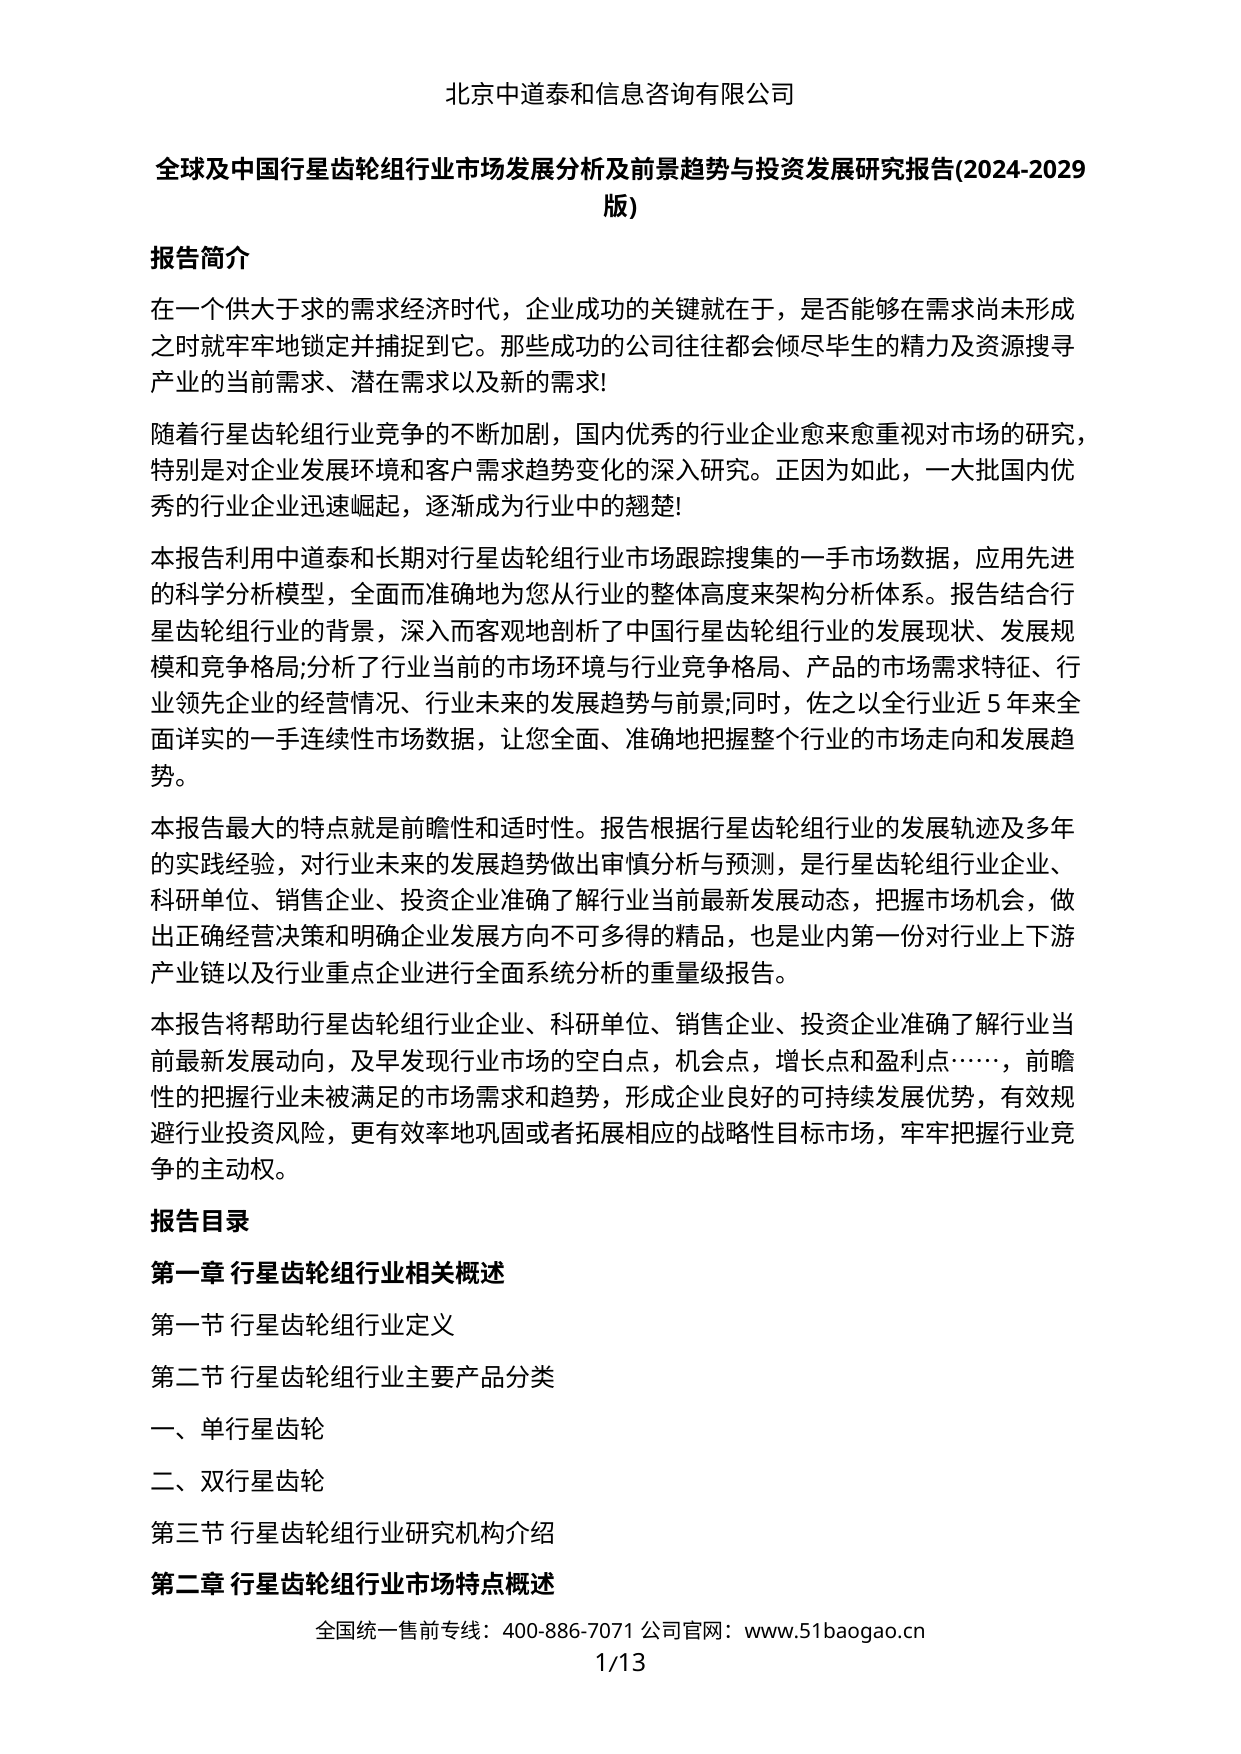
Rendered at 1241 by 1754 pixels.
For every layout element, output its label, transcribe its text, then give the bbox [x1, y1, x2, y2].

text 一、单行星齿轮 [150, 1409, 1090, 1446]
text 第一章 行星齿轮组行业相关概述 [150, 1254, 1090, 1290]
text 本报告利用中道泰和长期对行星齿轮组行业市场跟踪搜集的一手市场数据，应用先进的科学分析模型，全面而准确地为您从行业的整体高度来架构分析体系。报告结合行星齿轮组行业的背景，深入而客观地剖析了中国行星齿轮组行业的发展现状、发展规模和竞争格局;分析了行业当前的市场环境与行业竞争格局、产品的市场需求特征、行业领先企业的经营情况、行业未来的发展趋势与前景;同时，佐之以全行业近5年来全面详实的一手连续性市场数据，让您全面、准确地把握整个行业的市场走向和发展趋势。 [150, 539, 1090, 792]
text 第二节 行星齿轮组行业主要产品分类 [150, 1357, 1090, 1394]
text 报告简介 [150, 238, 1090, 274]
text 本报告将帮助行星齿轮组行业企业、科研单位、销售企业、投资企业准确了解行业当前最新发展动向，及早发现行业市场的空白点，机会点，增长点和盈利点……，前瞻性的把握行业未被满足的市场需求和趋势，形成企业良好的可持续发展优势，有效规避行业投资风险，更有效率地巩固或者拓展相应的战略性目标市场，牢牢把握行业竞争的主动权。 [150, 1005, 1090, 1186]
text 在一个供大于求的需求经济时代，企业成功的关键就在于，是否能够在需求尚未形成之时就牢牢地锁定并捕捉到它。那些成功的公司往往都会倾尽毕生的精力及资源搜寻产业的当前需求、潜在需求以及新的需求! [150, 290, 1090, 399]
text 第三节 行星齿轮组行业研究机构介绍 [150, 1513, 1090, 1549]
text 二、双行星齿轮 [150, 1461, 1090, 1497]
text 本报告最大的特点就是前瞻性和适时性。报告根据行星齿轮组行业的发展轨迹及多年的实践经验，对行业未来的发展趋势做出审慎分析与预测，是行星齿轮组行业企业、科研单位、销售企业、投资企业准确了解行业当前最新发展动态，把握市场机会，做出正确经营决策和明确企业发展方向不可多得的精品，也是业内第一份对行业上下游产业链以及行业重点企业进行全面系统分析的重量级报告。 [150, 808, 1090, 989]
text 第二章 行星齿轮组行业市场特点概述 [150, 1565, 1090, 1601]
text 报告目录 [150, 1202, 1090, 1238]
text 全球及中国行星齿轮组行业市场发展分析及前景趋势与投资发展研究报告(2024-2029版) [150, 150, 1090, 222]
text 第一节 行星齿轮组行业定义 [150, 1306, 1090, 1342]
text 随着行星齿轮组行业竞争的不断加剧，国内优秀的行业企业愈来愈重视对市场的研究，特别是对企业发展环境和客户需求趋势变化的深入研究。正因为如此，一大批国内优秀的行业企业迅速崛起，逐渐成为行业中的翘楚! [150, 414, 1090, 523]
